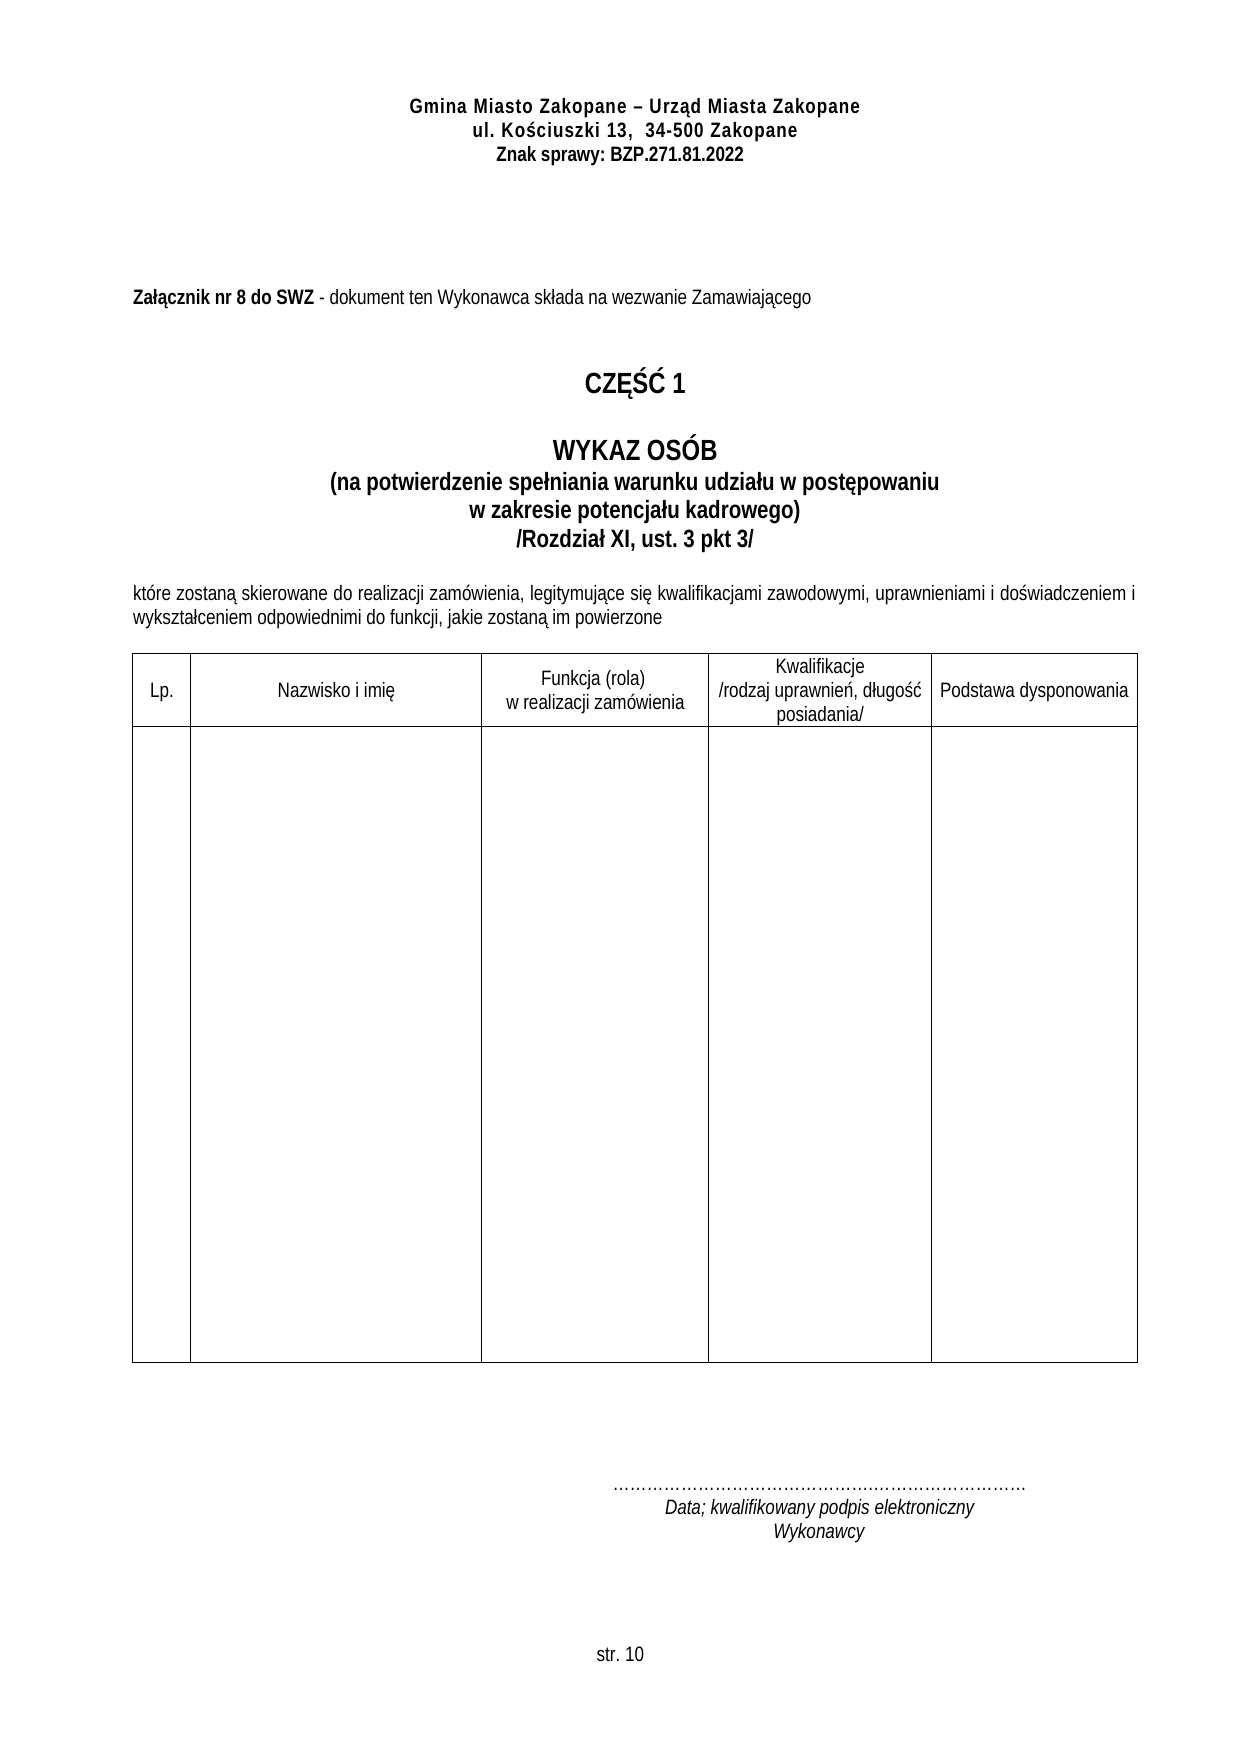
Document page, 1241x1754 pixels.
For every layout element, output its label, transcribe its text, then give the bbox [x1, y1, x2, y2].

table_cell [191, 727, 481, 1362]
table_header Podstawa dysponowania [932, 654, 1137, 726]
text które zostaną skierowane do realizacji zamówienia, legitymujące się kwalifikacjami zawodowymi, uprawnieniami i doświadczeniem i wykształceniem odpowiednimi do funkcji, jakie zostaną im powierzone [133, 581, 1137, 629]
table_header Lp. [133, 654, 190, 726]
text w zakresie potencjału kadrowego) [133, 495, 1137, 524]
text (na potwierdzenie spełniania warunku udziału w postępowaniu [133, 467, 1137, 495]
text WYKAZ OSÓB [133, 433, 1137, 467]
text /Rozdział XI, ust. 3 pkt 3/ [133, 524, 1137, 553]
table_header Funkcja (rola) w realizacji zamówienia [482, 654, 708, 726]
table_header Nazwisko i imię [191, 654, 481, 726]
table_cell [482, 727, 708, 1362]
table_cell [133, 727, 190, 1362]
table_cell [709, 727, 931, 1362]
text Data; kwalifikowany podpis elektroniczny [502, 1495, 1137, 1519]
table_cell [932, 727, 1137, 1362]
text ……………………………………….……………………… [502, 1443, 1137, 1495]
text Załącznik nr 8 do SWZ - dokument ten Wykonawca składa na wezwanie Zamawiającego [133, 285, 1137, 309]
text CZĘŚĆ 1 [133, 366, 1137, 400]
table_header Kwalifikacje /rodzaj uprawnień, długość posiadania/ [709, 654, 931, 726]
text Wykonawcy [502, 1519, 1137, 1543]
